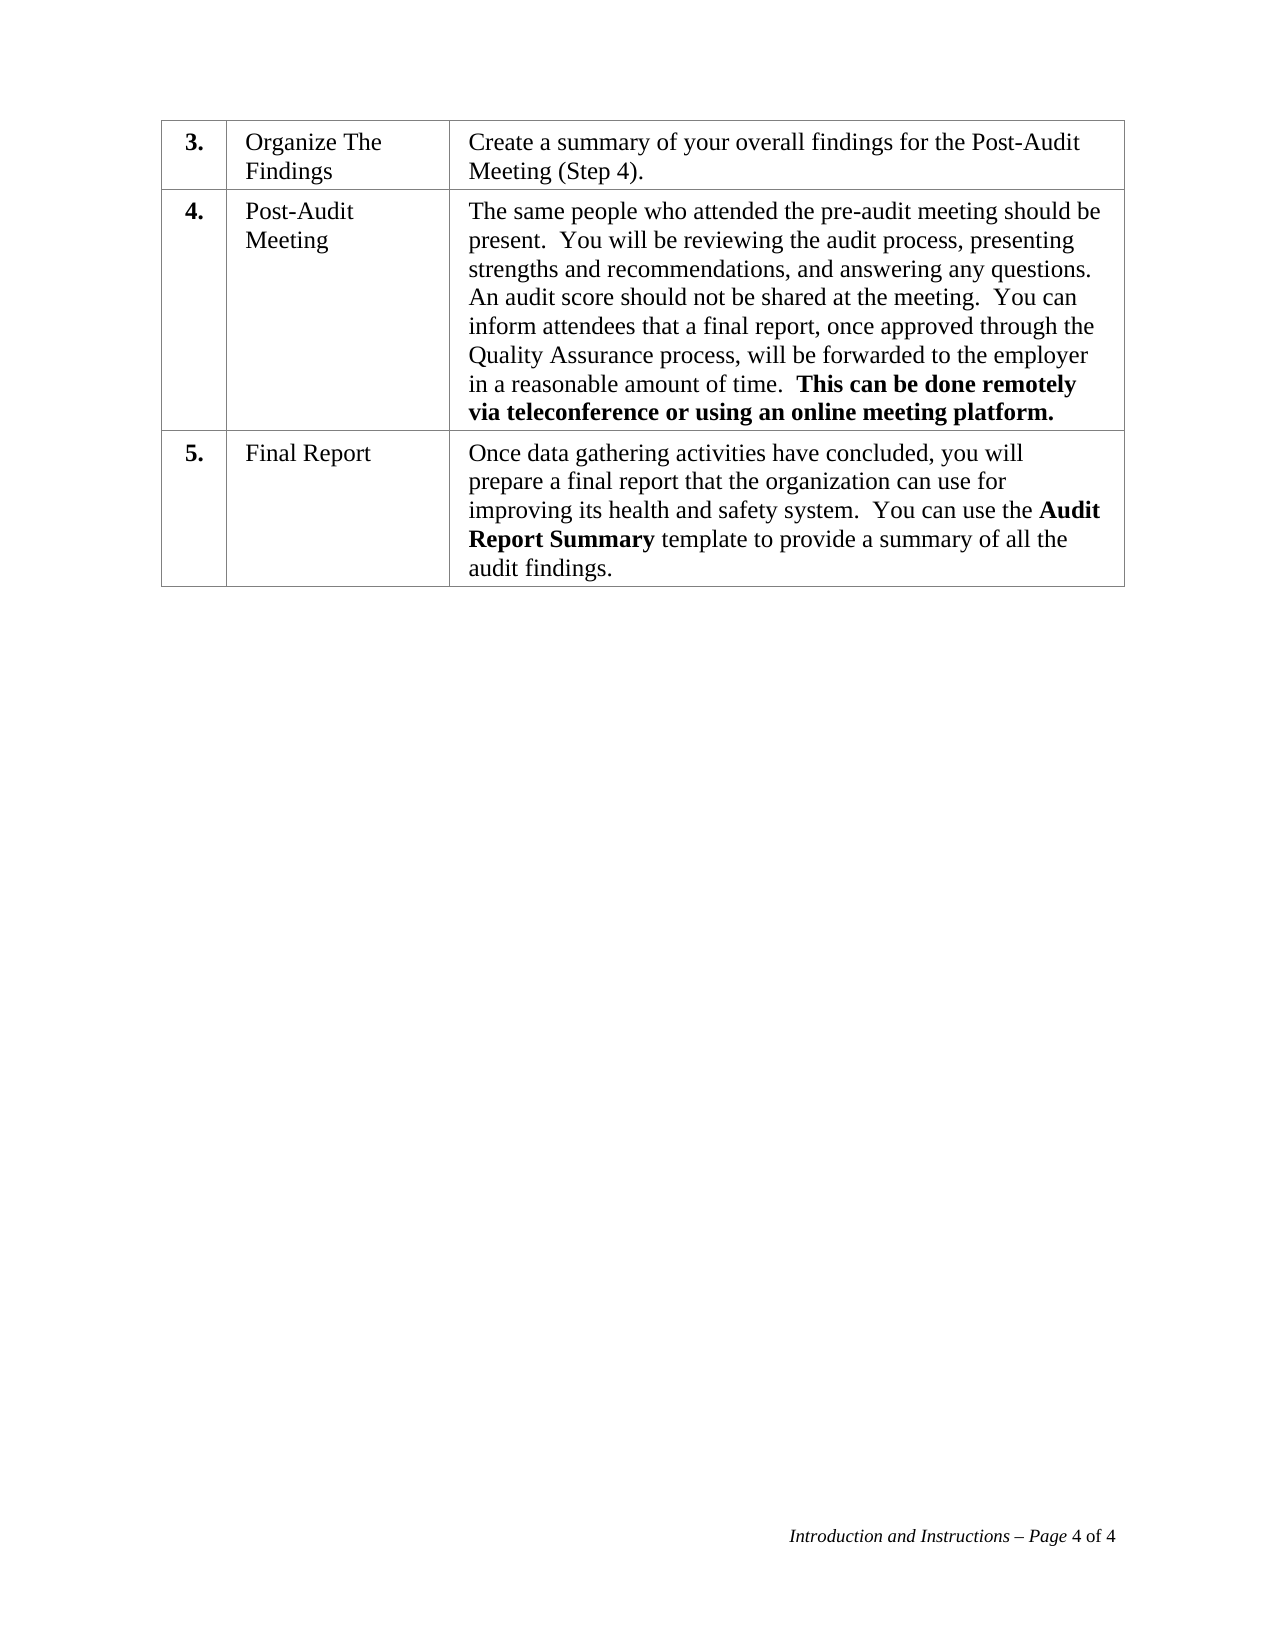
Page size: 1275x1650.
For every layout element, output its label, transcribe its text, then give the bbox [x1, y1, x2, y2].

table_cell The same people who attended the pre-audit meeting should be present. You will be reviewing the audit process, presenting strengths and recommendations, and answering any questions. An audit score should not be shared at the meeting. You can inform attendees that a final report, once approved through the Quality Assurance process, will be forwarded to the employer in a reasonable amount of time. This can be done remotely via teleconference or using an online meeting platform. [450, 190, 1124, 430]
table_cell 3. [162, 121, 226, 189]
table_cell 5. [162, 431, 226, 586]
table_cell Create a summary of your overall findings for the Post-Audit Meeting (Step 4). [450, 121, 1124, 189]
table_cell Final Report [227, 431, 449, 586]
table_cell Post-Audit Meeting [227, 190, 449, 430]
table_cell 4. [162, 190, 226, 430]
table_cell Once data gathering activities have concluded, you will prepare a final report that the organization can use for improving its health and safety system. You can use the Audit Report Summary template to provide a summary of all the audit findings. [450, 431, 1124, 586]
table_cell Organize The Findings [227, 121, 449, 189]
